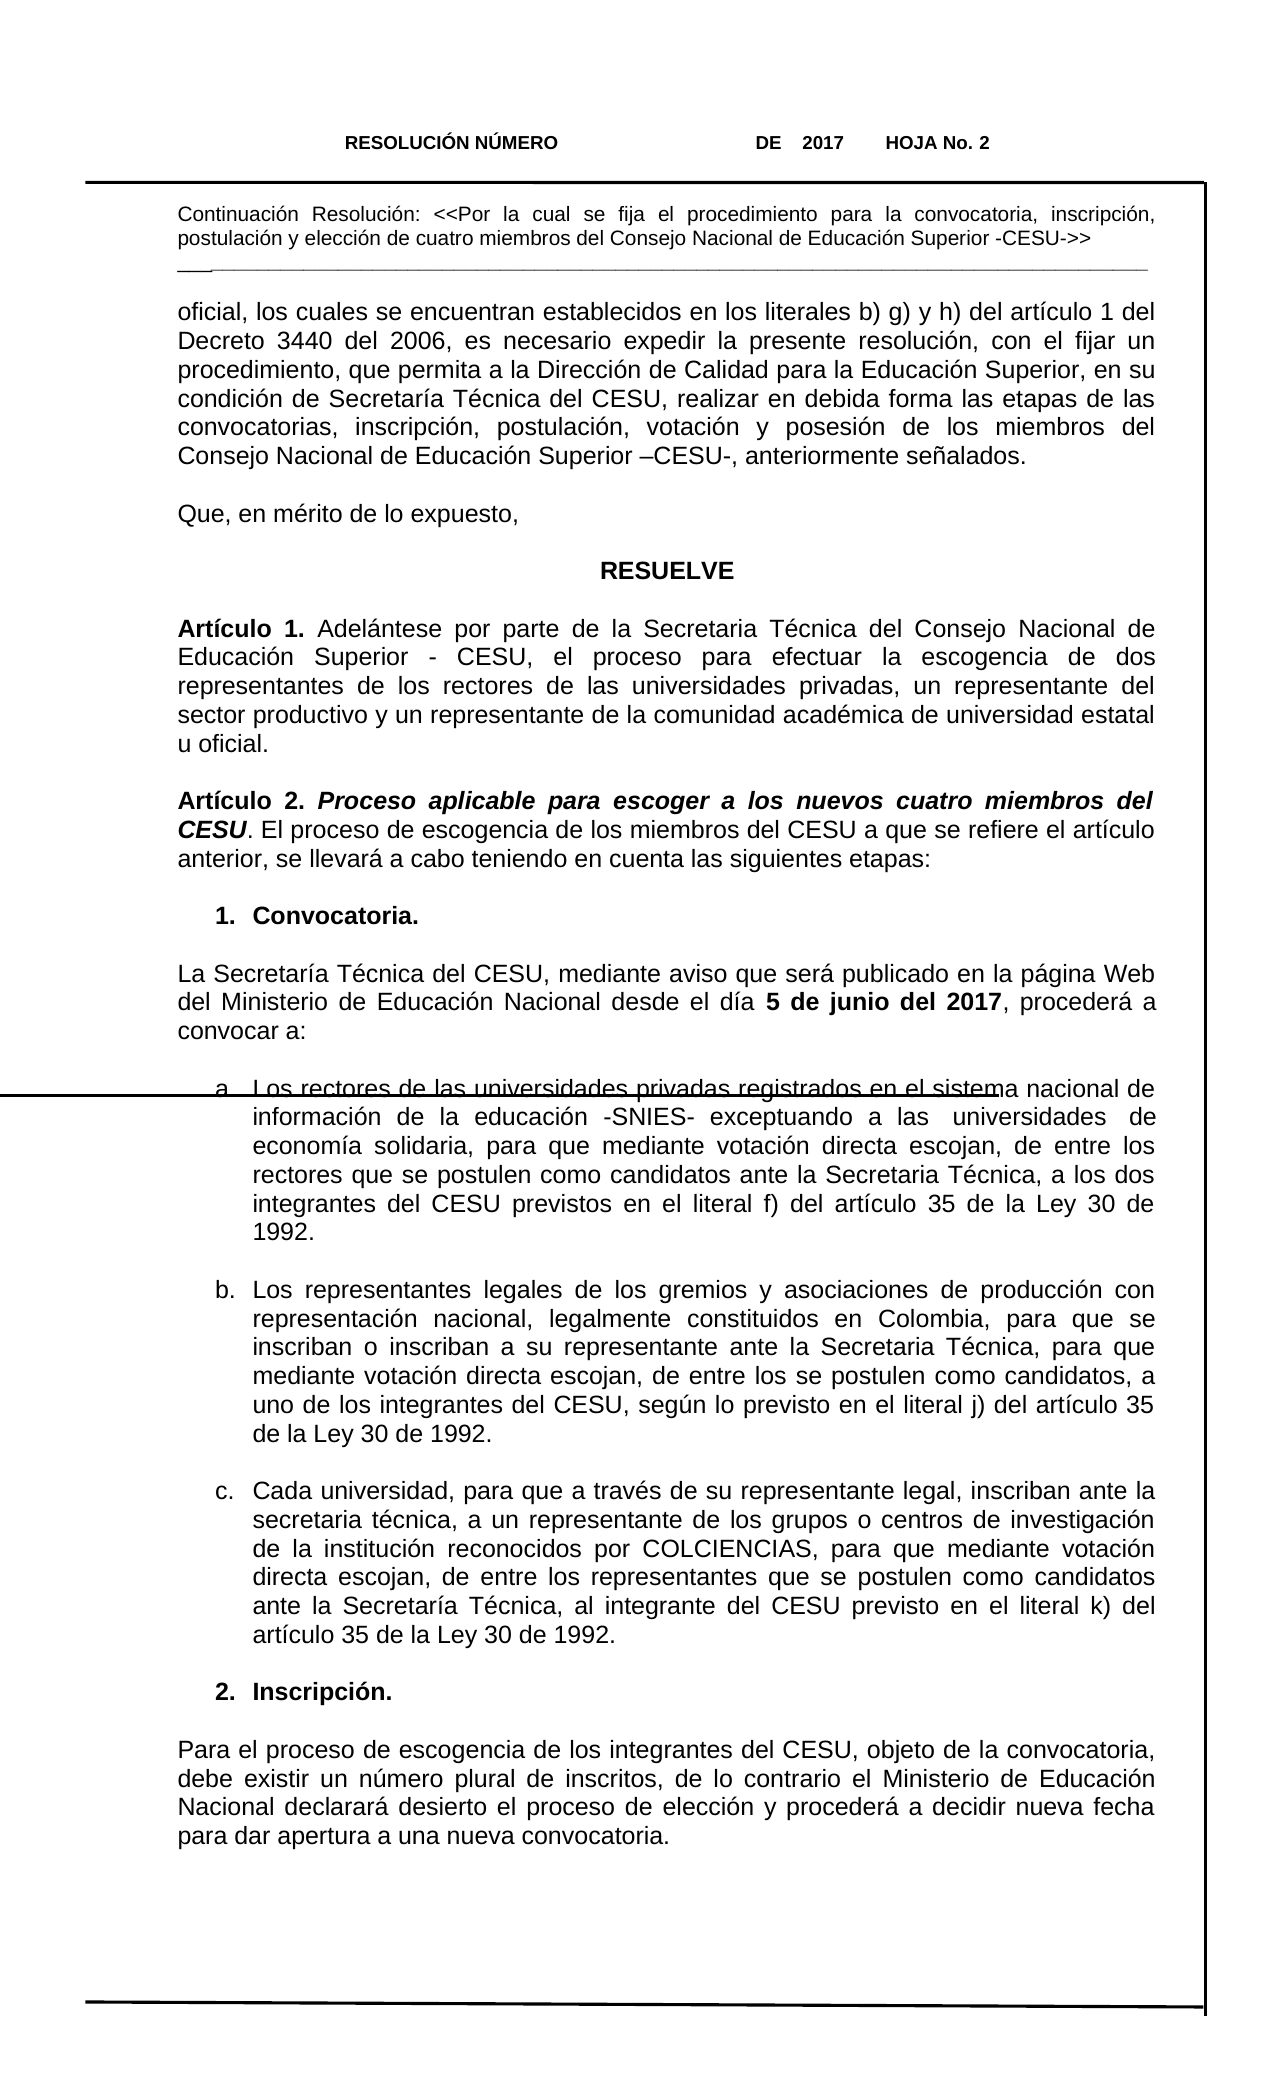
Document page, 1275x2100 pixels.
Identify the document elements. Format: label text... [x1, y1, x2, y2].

list Los representantes legales de los gremios y asociaciones de producción con representación nacional, legalmente constituidos en Colombia, para que se inscriban o inscriban a su representante ante la Secretaria Técnica, para que mediante votación directa escojan, de entre los se postulen como candidatos, a uno de los integrantes del CESU, según lo previsto en el literal j) del artículo 35 de la Ley 30 de 1992. [215, 1275, 1157, 1447]
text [177, 297, 1157, 470]
text Artículo 2. Proceso aplicable para escoger a los nuevos cuatro miembros del CESU. El proceso de escogencia de los miembros del CESU a que se refiere el artículo anterior, se llevará a cabo teniendo en cuenta las siguientes etapas: [177, 786, 1157, 872]
list Cada universidad, para que a través de su representante legal, inscriban ante la secretaria técnica, a un representante de los grupos o centros de investigación de la institución reconocidos por COLCIENCIAS, para que mediante votación directa escojan, de entre los representantes que se postulen como candidatos ante la Secretaría Técnica, al integrante del CESU previsto en el literal k) del artículo 35 de la Ley 30 de 1992. [215, 1476, 1157, 1648]
text Artículo 1. Adelántese por parte de la Secretaria Técnica del Consejo Nacional de Educación Superior - CESU, el proceso para efectuar la escogencia de dos representantes de los rectores de las universidades privadas, un representante del sector productivo y un representante de la comunidad académica de universidad estatal u oficial. [177, 613, 1157, 757]
text RESUELVE [177, 556, 1157, 585]
list Los rectores de las universidades privadas registrados en el sistema nacional de información de la educación -SNIES- exceptuando a las universidades de economía solidaria, para que mediante votación directa escojan, de entre los rectores que se postulen como candidatos ante la Secretaria Técnica, a los dos integrantes del CESU previstos en el literal f) del artículo 35 de la Ley 30 de 1992. [215, 1073, 1157, 1246]
list Convocatoria. [215, 901, 1157, 930]
list Inscripción. [215, 1677, 1157, 1706]
text Para el proceso de escogencia de los integrantes del CESU, objeto de la convocatoria, debe existir un número plural de inscritos, de lo contrario el Ministerio de Educación Nacional declarará desierto el proceso de elección y procederá a decidir nueva fecha para dar apertura a una nueva convocatoria. [177, 1735, 1157, 1850]
text La Secretaría Técnica del CESU, mediante aviso que será publicado en la página Web del Ministerio de Educación Nacional desde el día 5 de junio del 2017, procederá a convocar a: [177, 958, 1157, 1045]
text Que, en mérito de lo expuesto, [177, 498, 1157, 527]
